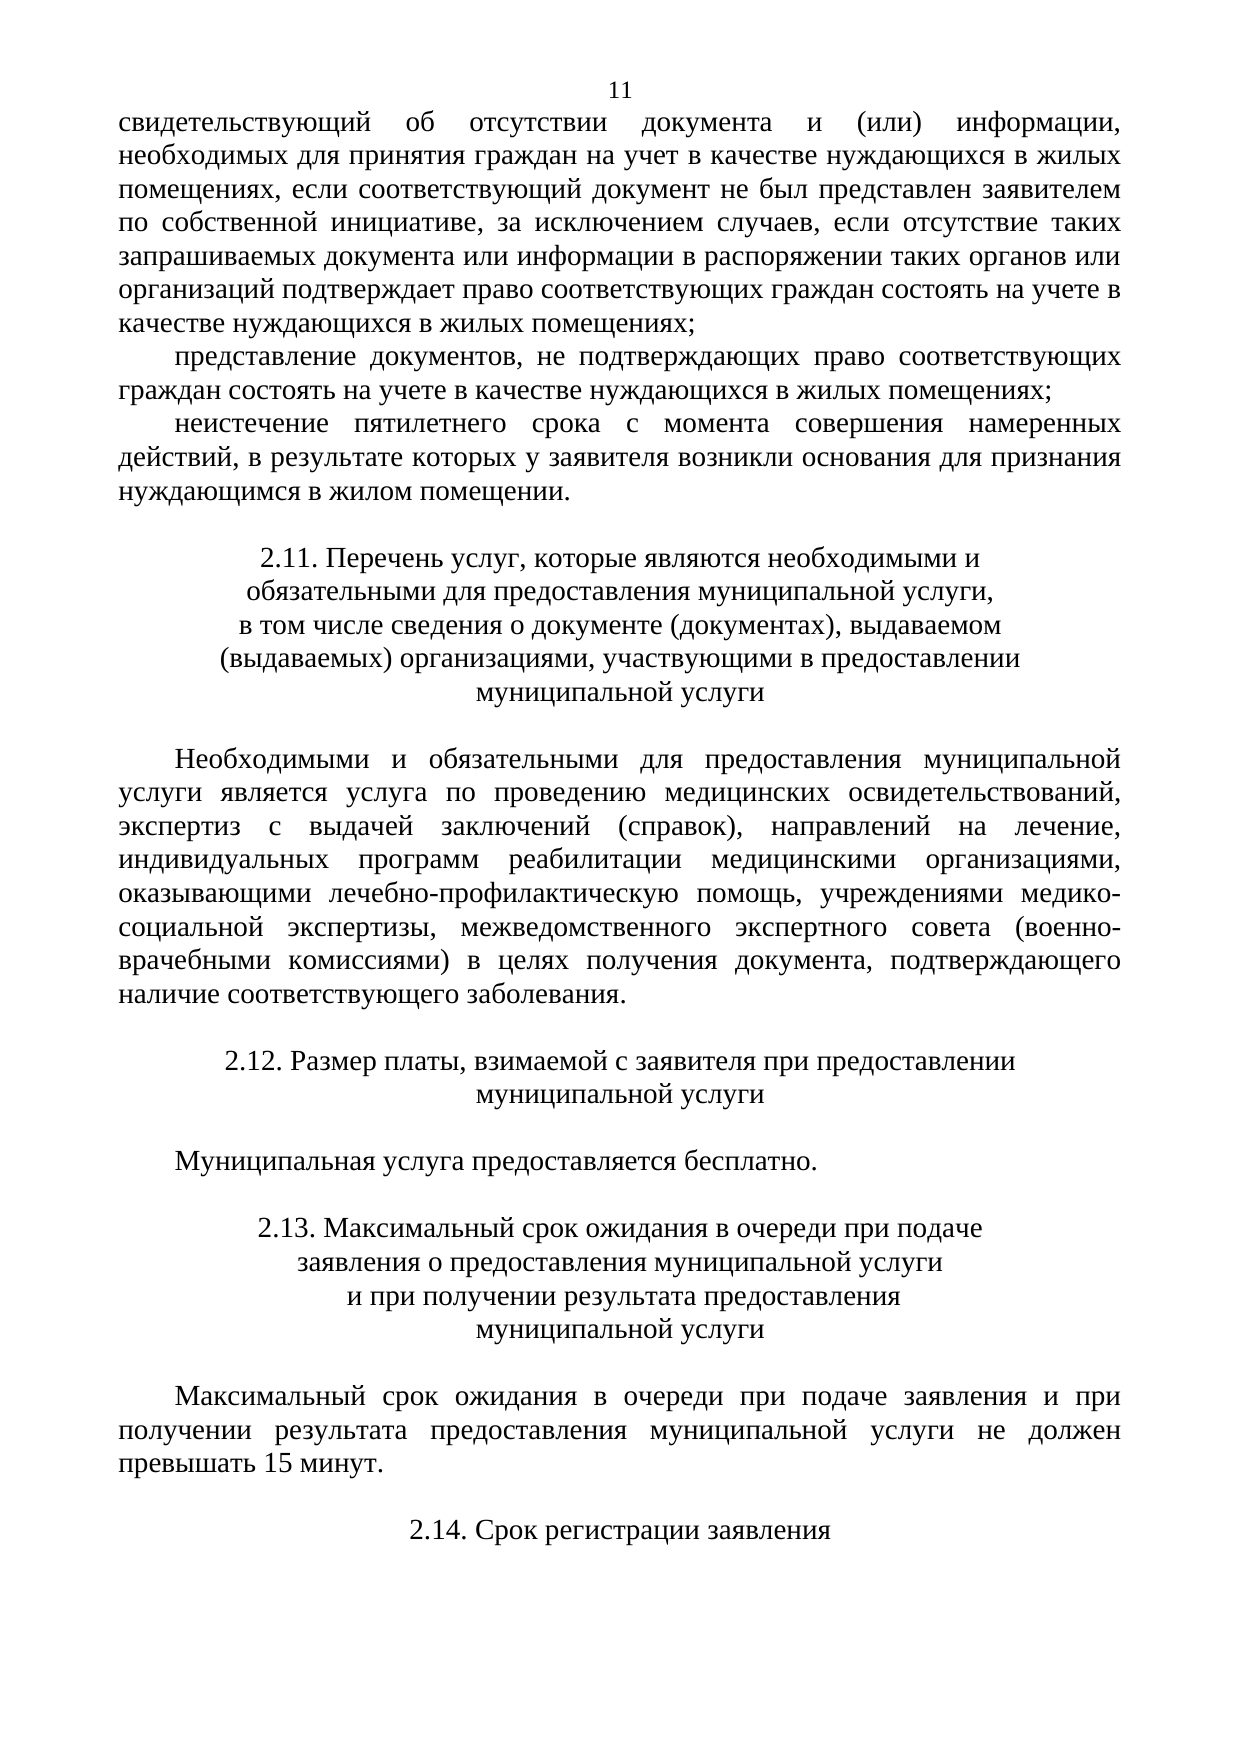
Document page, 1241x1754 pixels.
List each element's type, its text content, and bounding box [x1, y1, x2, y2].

text Муниципальная услуга предоставляется бесплатно. [118, 1143, 1122, 1177]
text (выдаваемых) организациями, участвующими в предоставлении [118, 640, 1122, 674]
text муниципальной услуги [118, 1076, 1122, 1110]
text муниципальной услуги [118, 1311, 1122, 1345]
text муниципальной услуги [118, 674, 1122, 707]
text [118, 104, 1122, 338]
text заявления о предоставления муниципальной услуги [118, 1244, 1122, 1278]
text обязательными для предоставления муниципальной услуги, [118, 573, 1122, 607]
text 2.12. Размер платы, взимаемой с заявителя при предоставлении [118, 1043, 1122, 1076]
text Необходимыми и обязательными для предоставления муниципальной услуги является услуга по проведению медицинских освидетельствований, экспертиз с выдачей заключений (справок), направлений на лечение, индивидуальных программ реабилитации медицинскими организациями, оказывающими лечебно-профилактическую помощь, учреждениями медико-социальной экспертизы, межведомственного экспертного совета (военно-врачебными комиссиями) в целях получения документа, подтверждающего наличие соответствующего заболевания. [118, 741, 1122, 1009]
text 2.14. Срок регистрации заявления [118, 1512, 1122, 1546]
text 2.13. Максимальный срок ожидания в очереди при подаче [118, 1211, 1122, 1244]
text 2.11. Перечень услуг, которые являются необходимыми и [118, 540, 1122, 573]
text представление документов, не подтверждающих право соответствующих граждан состоять на учете в качестве нуждающихся в жилых помещениях; [118, 338, 1122, 406]
text неистечение пятилетнего срока с момента совершения намеренных действий, в результате которых у заявителя возникли основания для признания нуждающимся в жилом помещении. [118, 406, 1122, 506]
text в том числе сведения о документе (документах), выдаваемом [118, 607, 1122, 640]
text и при получении результата предоставления [118, 1278, 1122, 1311]
text Максимальный срок ожидания в очереди при подаче заявления и при получении результата предоставления муниципальной услуги не должен превышать 15 минут. [118, 1378, 1122, 1479]
